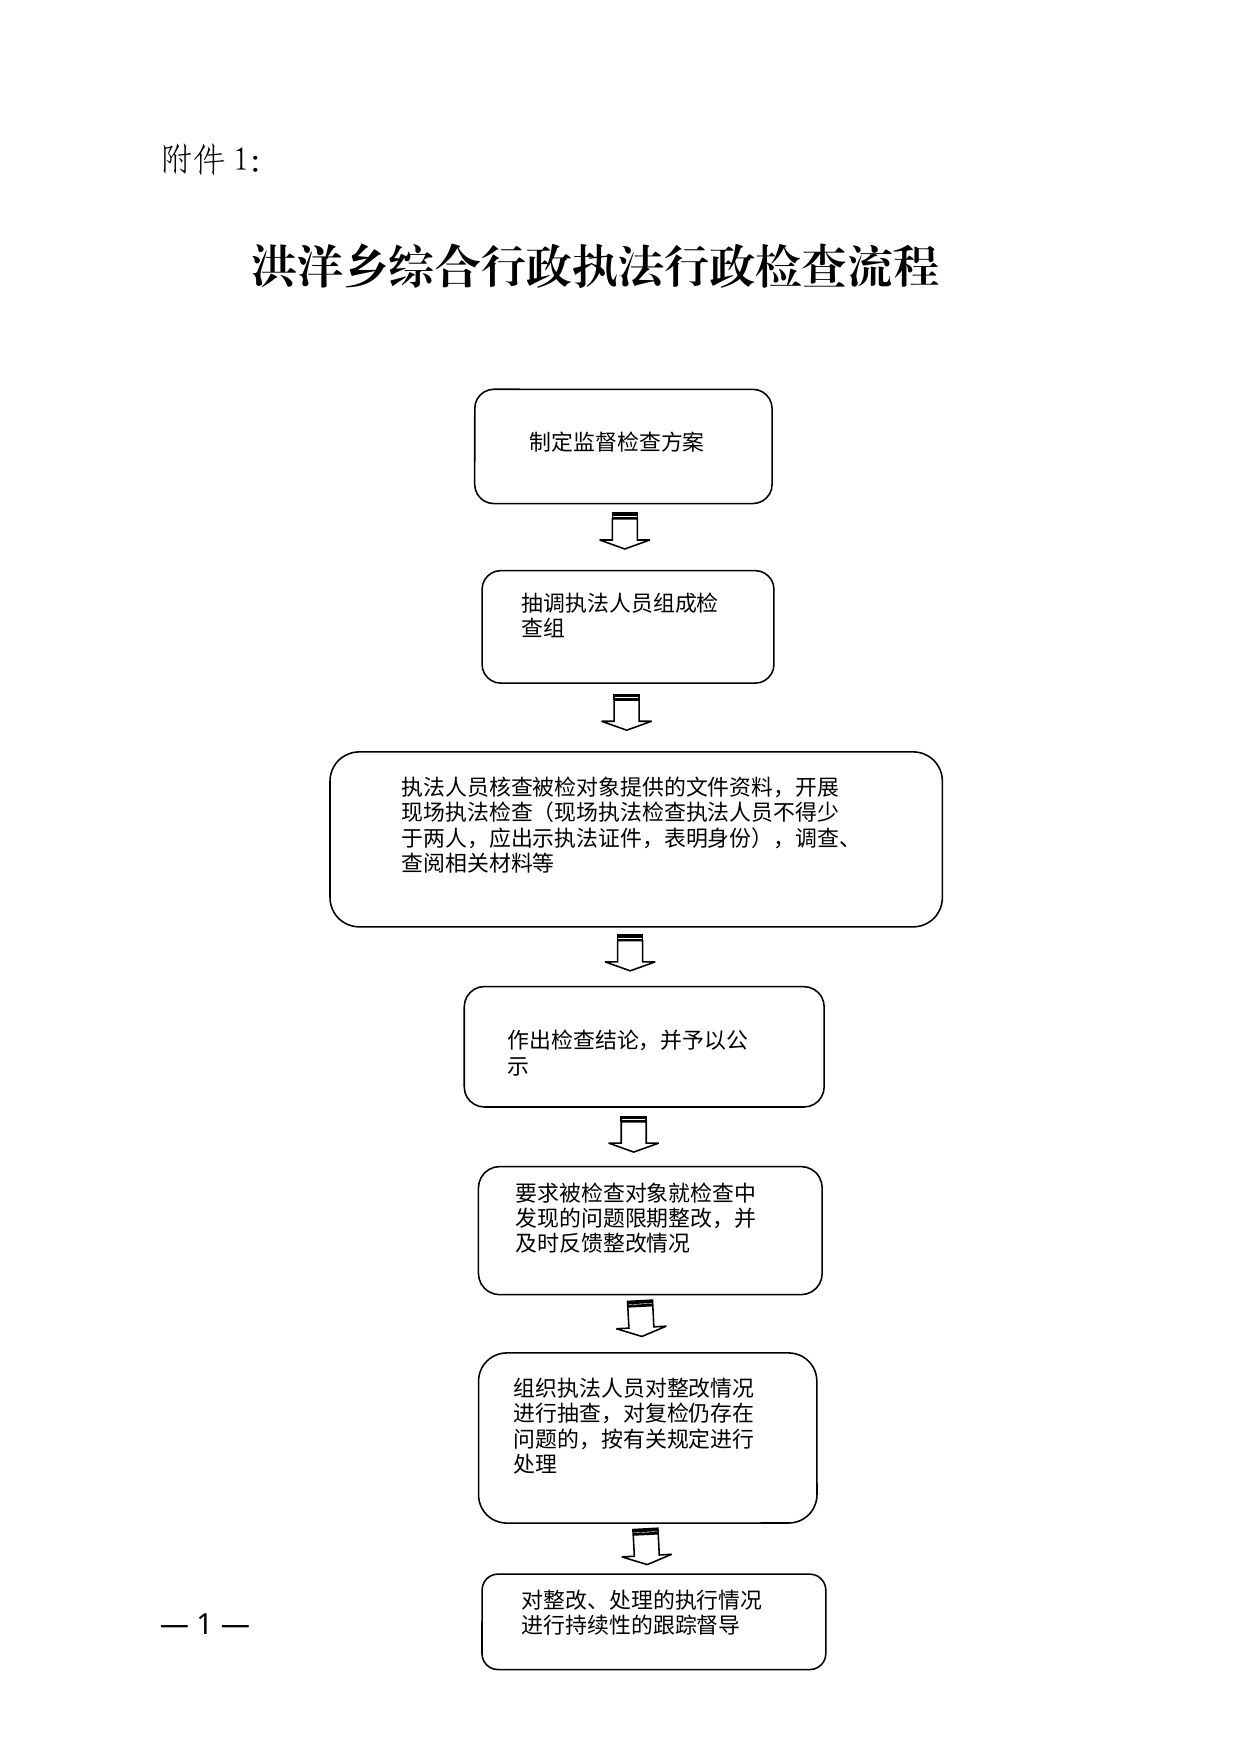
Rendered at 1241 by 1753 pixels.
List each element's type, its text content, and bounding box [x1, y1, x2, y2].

subtitle 附件1： [159, 149, 1039, 177]
subtitle 洪洋乡综合行政执法行政检查流程 [159, 236, 1039, 294]
